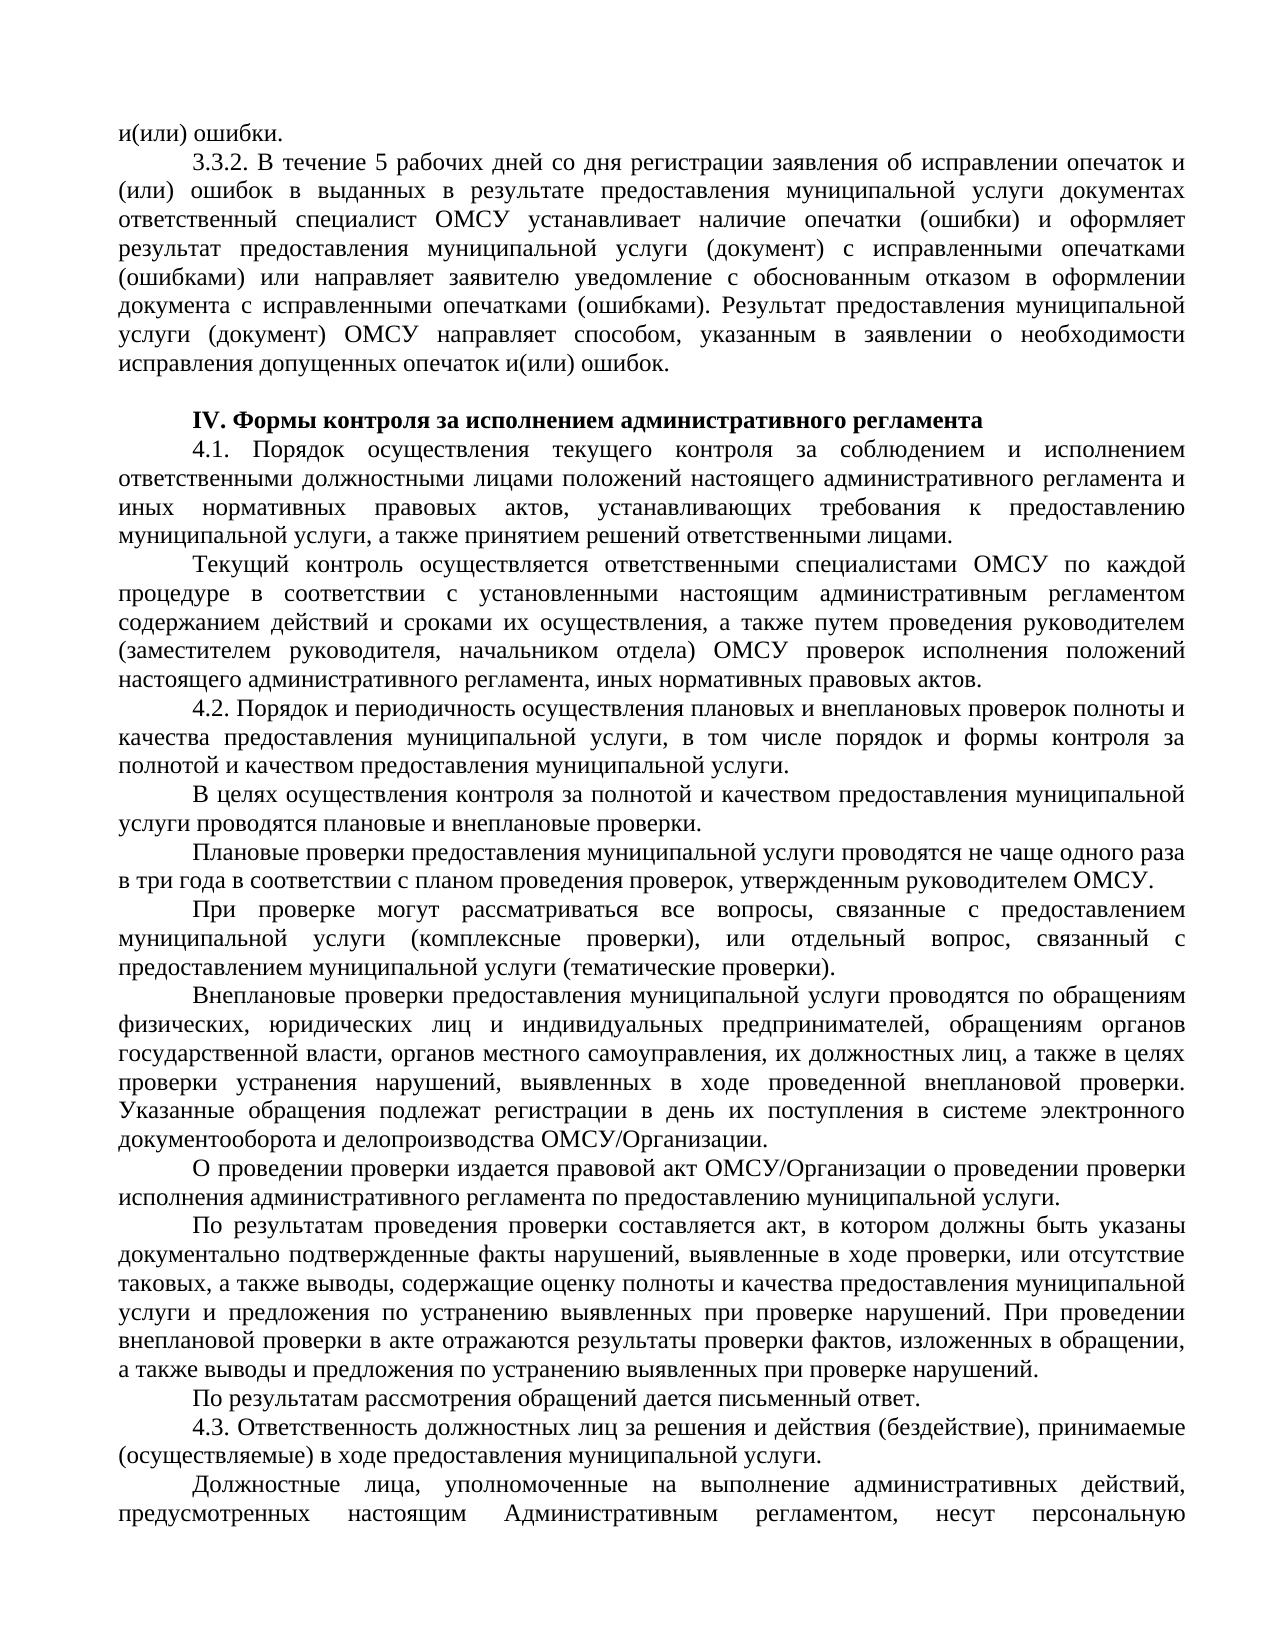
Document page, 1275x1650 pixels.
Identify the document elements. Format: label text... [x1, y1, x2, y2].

text IV. Формы контроля за исполнением административного регламента [118, 406, 1186, 434]
text По результатам рассмотрения обращений дается письменный ответ. [118, 1383, 1186, 1412]
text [118, 118, 1186, 147]
text В целях осуществления контроля за полнотой и качеством предоставления муниципальной услуги проводятся плановые и внеплановые проверки. [118, 779, 1186, 837]
text По результатам проведения проверки составляется акт, в котором должны быть указаны документально подтвержденные факты нарушений, выявленные в ходе проверки, или отсутствие таковых, а также выводы, содержащие оценку полноты и качества предоставления муниципальной услуги и предложения по устранению выявленных при проверке нарушений. При проведении внеплановой проверки в акте отражаются результаты проверки фактов, изложенных в обращении, а также выводы и предложения по устранению выявленных при проверке нарушений. [118, 1211, 1186, 1383]
text 4.1. Порядок осуществления текущего контроля за соблюдением и исполнением ответственными должностными лицами положений настоящего административного регламента и иных нормативных правовых актов, устанавливающих требования к предоставлению муниципальной услуги, а также принятием решений ответственными лицами. [118, 434, 1186, 549]
text Текущий контроль осуществляется ответственными специалистами ОМСУ по каждой процедуре в соответствии с установленными настоящим административным регламентом содержанием действий и сроками их осуществления, а также путем проведения руководителем (заместителем руководителя, начальником отдела) ОМСУ проверок исполнения положений настоящего административного регламента, иных нормативных правовых актов. [118, 549, 1186, 693]
text О проведении проверки издается правовой акт ОМСУ/Организации о проведении проверки исполнения административного регламента по предоставлению муниципальной услуги. [118, 1153, 1186, 1211]
text 4.3. Ответственность должностных лиц за решения и действия (бездействие), принимаемые (осуществляемые) в ходе предоставления муниципальной услуги. [118, 1412, 1186, 1469]
text При проверке могут рассматриваться все вопросы, связанные с предоставлением муниципальной услуги (комплексные проверки), или отдельный вопрос, связанный с предоставлением муниципальной услуги (тематические проверки). [118, 894, 1186, 981]
text 4.2. Порядок и периодичность осуществления плановых и внеплановых проверок полноты и качества предоставления муниципальной услуги, в том числе порядок и формы контроля за полнотой и качеством предоставления муниципальной услуги. [118, 693, 1186, 779]
text Плановые проверки предоставления муниципальной услуги проводятся не чаще одного раза в три года в соответствии с планом проведения проверок, утвержденным руководителем ОМСУ. [118, 837, 1186, 894]
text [118, 1469, 1186, 1527]
text Внеплановые проверки предоставления муниципальной услуги проводятся по обращениям физических, юридических лиц и индивидуальных предпринимателей, обращениям органов государственной власти, органов местного самоуправления, их должностных лиц, а также в целях проверки устранения нарушений, выявленных в ходе проведенной внеплановой проверки. Указанные обращения подлежат регистрации в день их поступления в системе электронного документооборота и делопроизводства ОМСУ/Организации. [118, 981, 1186, 1153]
text 3.3.2. В течение 5 рабочих дней со дня регистрации заявления об исправлении опечаток и (или) ошибок в выданных в результате предоставления муниципальной услуги документах ответственный специалист ОМСУ устанавливает наличие опечатки (ошибки) и оформляет результат предоставления муниципальной услуги (документ) с исправленными опечатками (ошибками) или направляет заявителю уведомление с обоснованным отказом в оформлении документа с исправленными опечатками (ошибками). Результат предоставления муниципальной услуги (документ) ОМСУ направляет способом, указанным в заявлении о необходимости исправления допущенных опечаток и(или) ошибок. [118, 147, 1186, 377]
